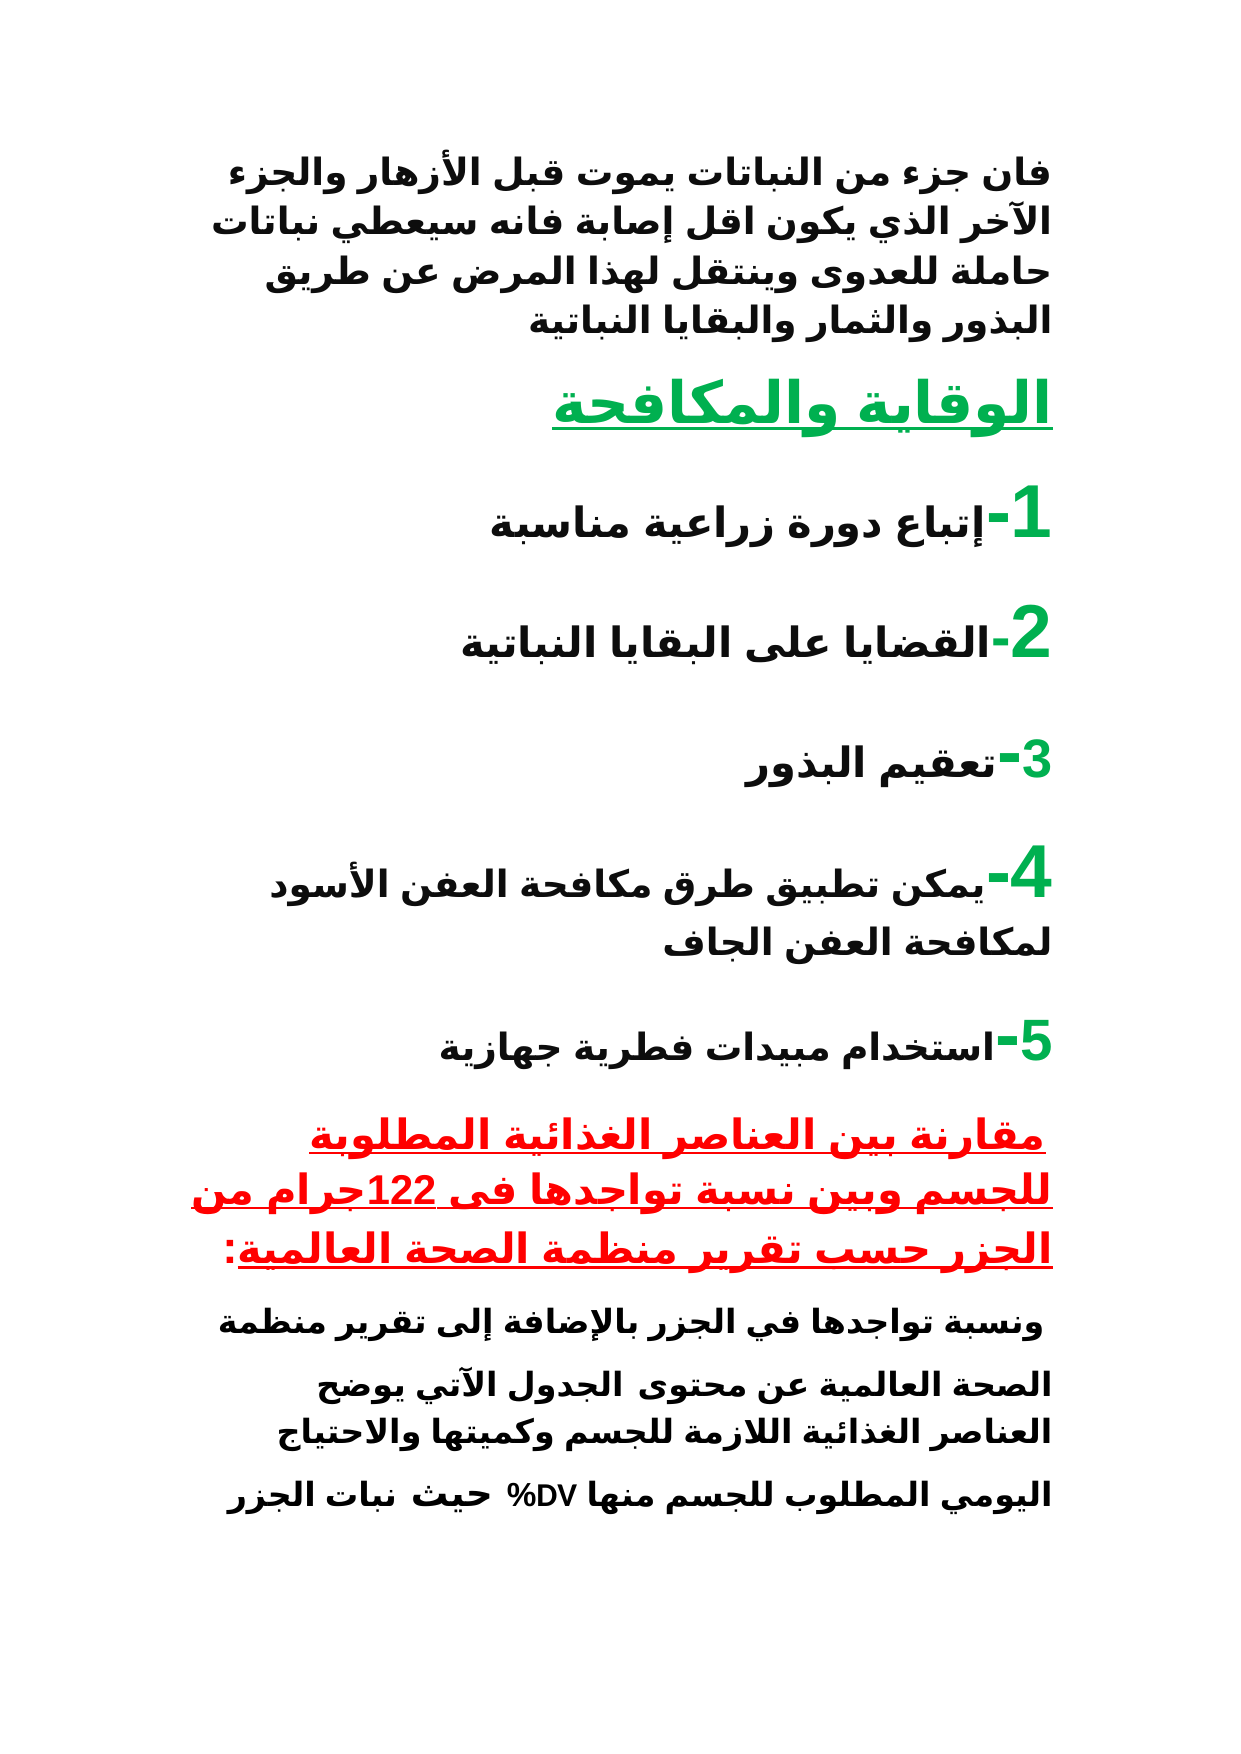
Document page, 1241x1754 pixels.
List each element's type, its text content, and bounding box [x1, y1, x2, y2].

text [187, 1302, 1053, 1517]
text 1-إتباع دورة زراعية مناسبة [187, 467, 1053, 553]
text 5-استخدام مبيدات فطرية جهازية [187, 990, 1053, 1076]
text 4-يمكن تطبيق طرق مكافحة العفن الأسود لمكافحة العفن الجاف [187, 827, 1053, 963]
text 2-القضايا على البقايا النباتية [187, 587, 1053, 673]
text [187, 150, 1053, 342]
text الوقاية والمكافحة [187, 369, 1053, 436]
text 3-تعقيم البذور [187, 707, 1053, 793]
text مقارنة بين العناصر الغذائية المطلوبة للجسم وبين نسبة تواجدها فى 122جرام من الجزر حسب تقرير منظمة الصحة العالمية: [187, 1110, 1053, 1274]
